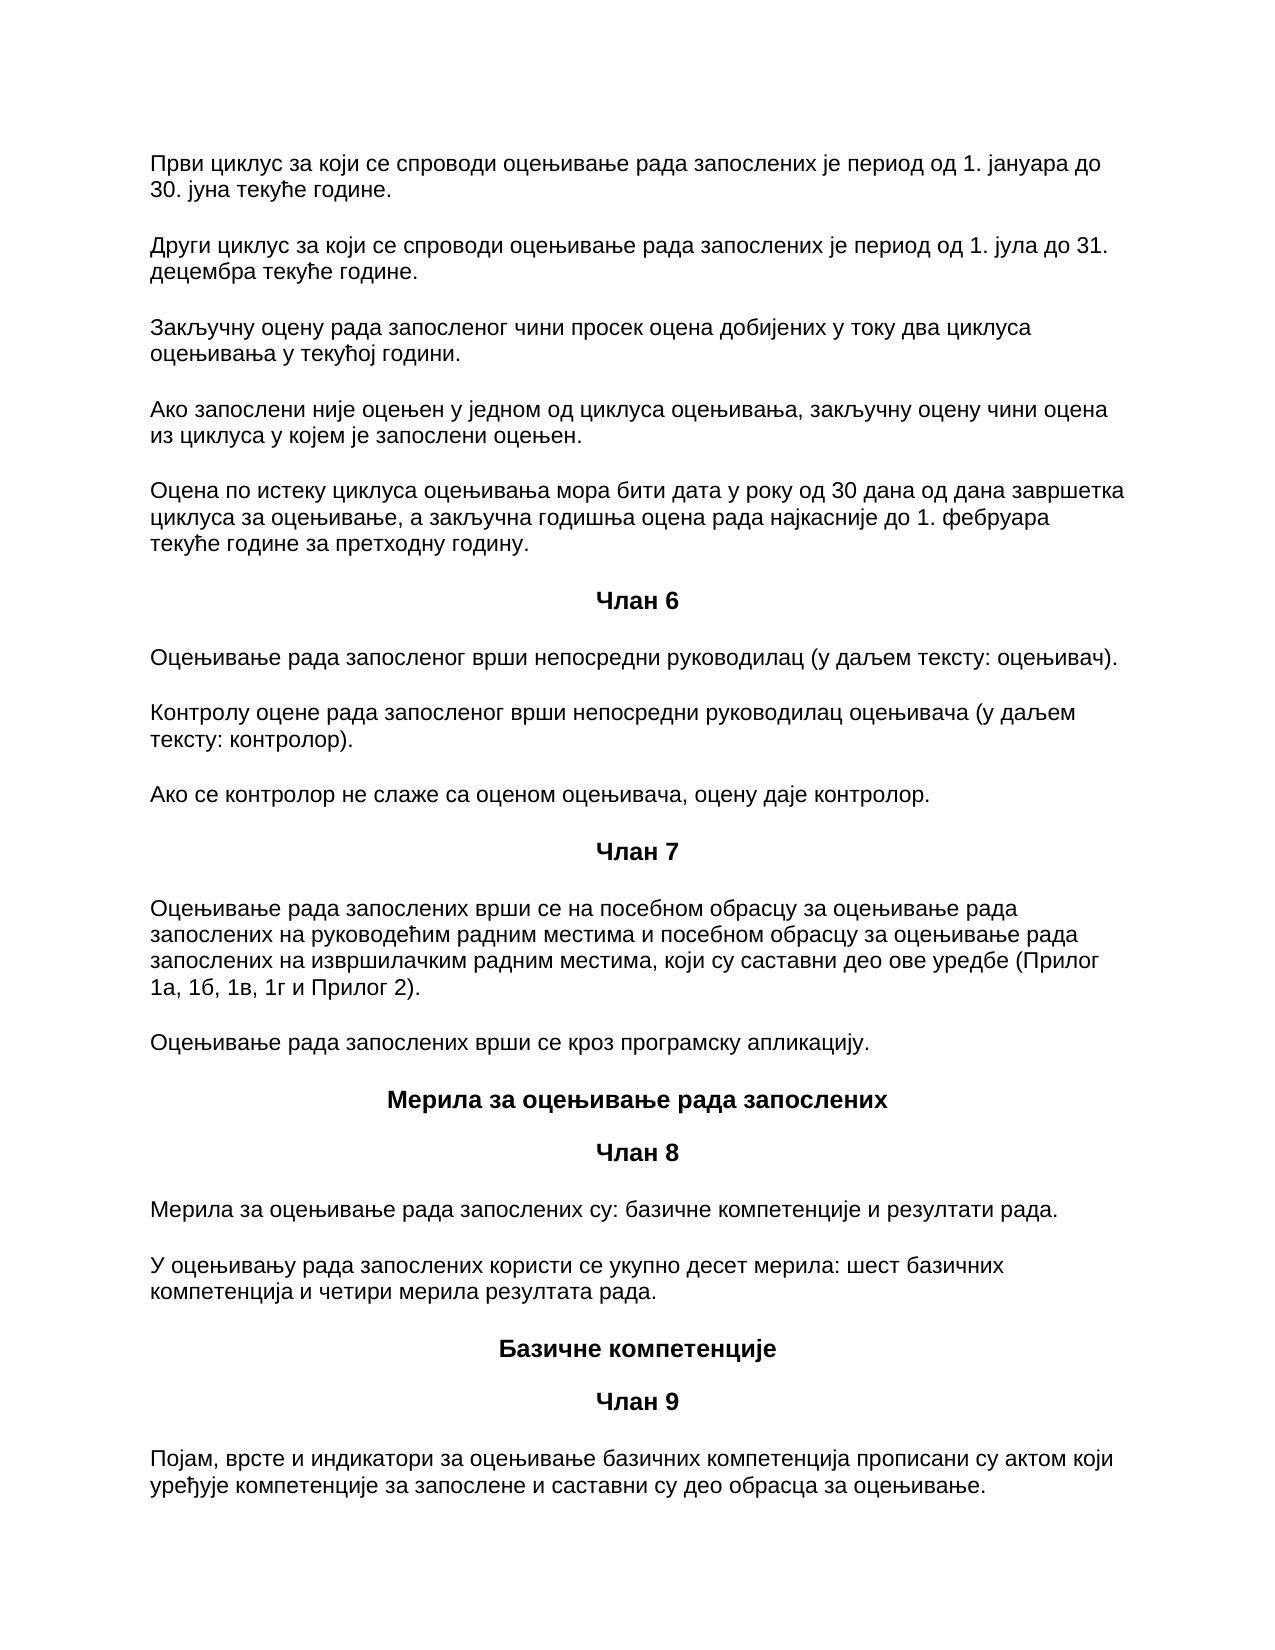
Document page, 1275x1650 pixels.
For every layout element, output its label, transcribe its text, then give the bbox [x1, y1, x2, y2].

text Члан 7 [150, 837, 1125, 865]
text Појам, врсте и индикатори за оцењивање базичних компетенција прописани су актом који уређује компетенције за запослене и саставни су део обрасца за оцењивање. [150, 1445, 1125, 1498]
text Мерила за оцењивање рада запослених [150, 1084, 1125, 1113]
text Први циклус за који се спроводи оцењивање рада запослених је период од 1. јануара до 30. јуна текуће године. [150, 150, 1125, 203]
text Закључну оцену рада запосленог чини просек оцена добијених у току два циклуса оцењивања у текућој години. [150, 314, 1125, 366]
text Ако запослени није оцењен у једном од циклуса оцењивања, закључну оцену чини оцена из циклуса у којем је запослени оцењен. [150, 396, 1125, 448]
text Оцењивање рада запосленог врши непосредни руководилац (у даљем тексту: оцењивач). [150, 644, 1125, 670]
text Оцењивање рада запослених врши се на посебном обрасцу за оцењивање рада запослених на руководећим радним местима и посебном обрасцу за оцењивање рада запослених на извршилачким радним местима, који су саставни део ове уредбе (Прилог 1а, 1б, 1в, 1г и Прилог 2). [150, 894, 1125, 1000]
text Члан 6 [150, 586, 1125, 614]
text Други циклус за који се спроводи оцењивање рада запослених је период од 1. јула до 31. децембра текуће године. [150, 232, 1125, 284]
text Оцена по истеку циклуса оцењивања мора бити дата у року од 30 дана од дана завршетка циклуса за оцењивање, а закључна годишња оцена рада најкасније до 1. фебруара текуће године за претходну годину. [150, 477, 1125, 557]
text Контролу оцене рада запосленог врши непосредни руководилац оцењивача (у даљем тексту: контролор). [150, 699, 1125, 752]
text Члан 9 [150, 1387, 1125, 1416]
text Члан 8 [150, 1138, 1125, 1167]
text Оцењивање рада запослених врши се кроз програмску апликацију. [150, 1029, 1125, 1055]
text Базичне компетенције [150, 1334, 1125, 1362]
text Мерила за оцењивање рада запослених су: базичне компетенције и резултати рада. [150, 1196, 1125, 1223]
text У оцењивању рада запослених користи се укупно десет мерила: шест базичних компетенција и четири мерила резултата рада. [150, 1252, 1125, 1304]
text Ако се контролор не слаже са оценом оцењивача, оцену даје контролор. [150, 781, 1125, 807]
